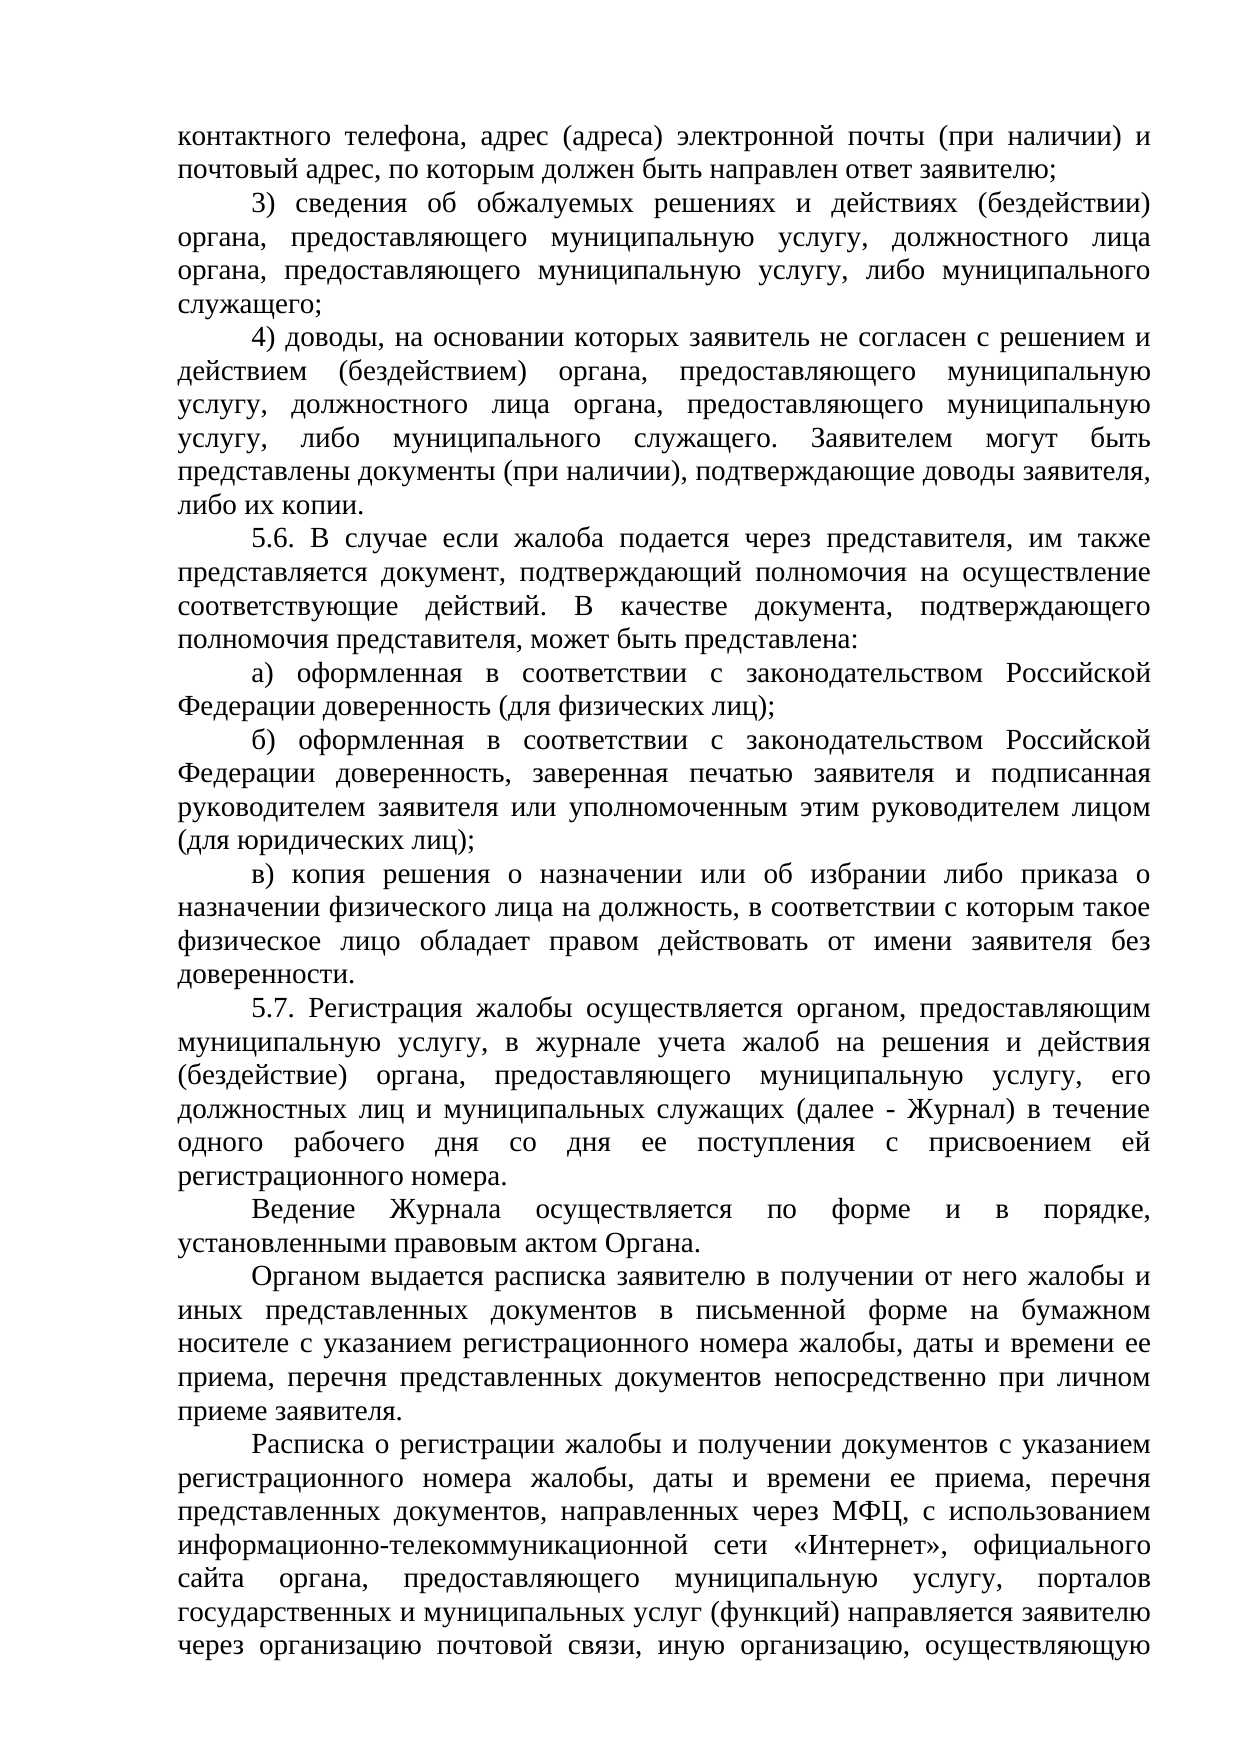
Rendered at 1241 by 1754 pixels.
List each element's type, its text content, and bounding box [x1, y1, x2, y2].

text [177, 118, 1152, 185]
text б) оформленная в соответствии с законодательством Российской Федерации доверенность, заверенная печатью заявителя и подписанная руководителем заявителя или уполномоченным этим руководителем лицом (для юридических лиц); [177, 722, 1152, 856]
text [177, 1426, 1152, 1661]
text 5.7. Регистрация жалобы осуществляется органом, предоставляющим муниципальную услугу, в журнале учета жалоб на решения и действия (бездействие) органа, предоставляющего муниципальную услугу, его должностных лиц и муниципальных служащих (далее - Журнал) в течение одного рабочего дня со дня ее поступления с присвоением ей регистрационного номера. [177, 990, 1152, 1191]
text в) копия решения о назначении или об избрании либо приказа о назначении физического лица на должность, в соответствии с которым такое физическое лицо обладает правом действовать от имени заявителя без доверенности. [177, 856, 1152, 990]
text 5.6. В случае если жалоба подается через представителя, им также представляется документ, подтверждающий полномочия на осуществление соответствующие действий. В качестве документа, подтверждающего полномочия представителя, может быть представлена: [177, 521, 1152, 655]
text 4) доводы, на основании которых заявитель не согласен с решением и действием (бездействием) органа, предоставляющего муниципальную услугу, должностного лица органа, предоставляющего муниципальную услугу, либо муниципального служащего. Заявителем могут быть представлены документы (при наличии), подтверждающие доводы заявителя, либо их копии. [177, 319, 1152, 521]
text а) оформленная в соответствии с законодательством Российской Федерации доверенность (для физических лиц); [177, 655, 1152, 722]
text Органом выдается расписка заявителю в получении от него жалобы и иных представленных документов в письменной форме на бумажном носителе с указанием регистрационного номера жалобы, даты и времени ее приема, перечня представленных документов непосредственно при личном приеме заявителя. [177, 1258, 1152, 1426]
text Ведение Журнала осуществляется по форме и в порядке, установленными правовым актом Органа. [177, 1191, 1152, 1258]
text 3) сведения об обжалуемых решениях и действиях (бездействии) органа, предоставляющего муниципальную услугу, должностного лица органа, предоставляющего муниципальную услугу, либо муниципального служащего; [177, 185, 1152, 319]
